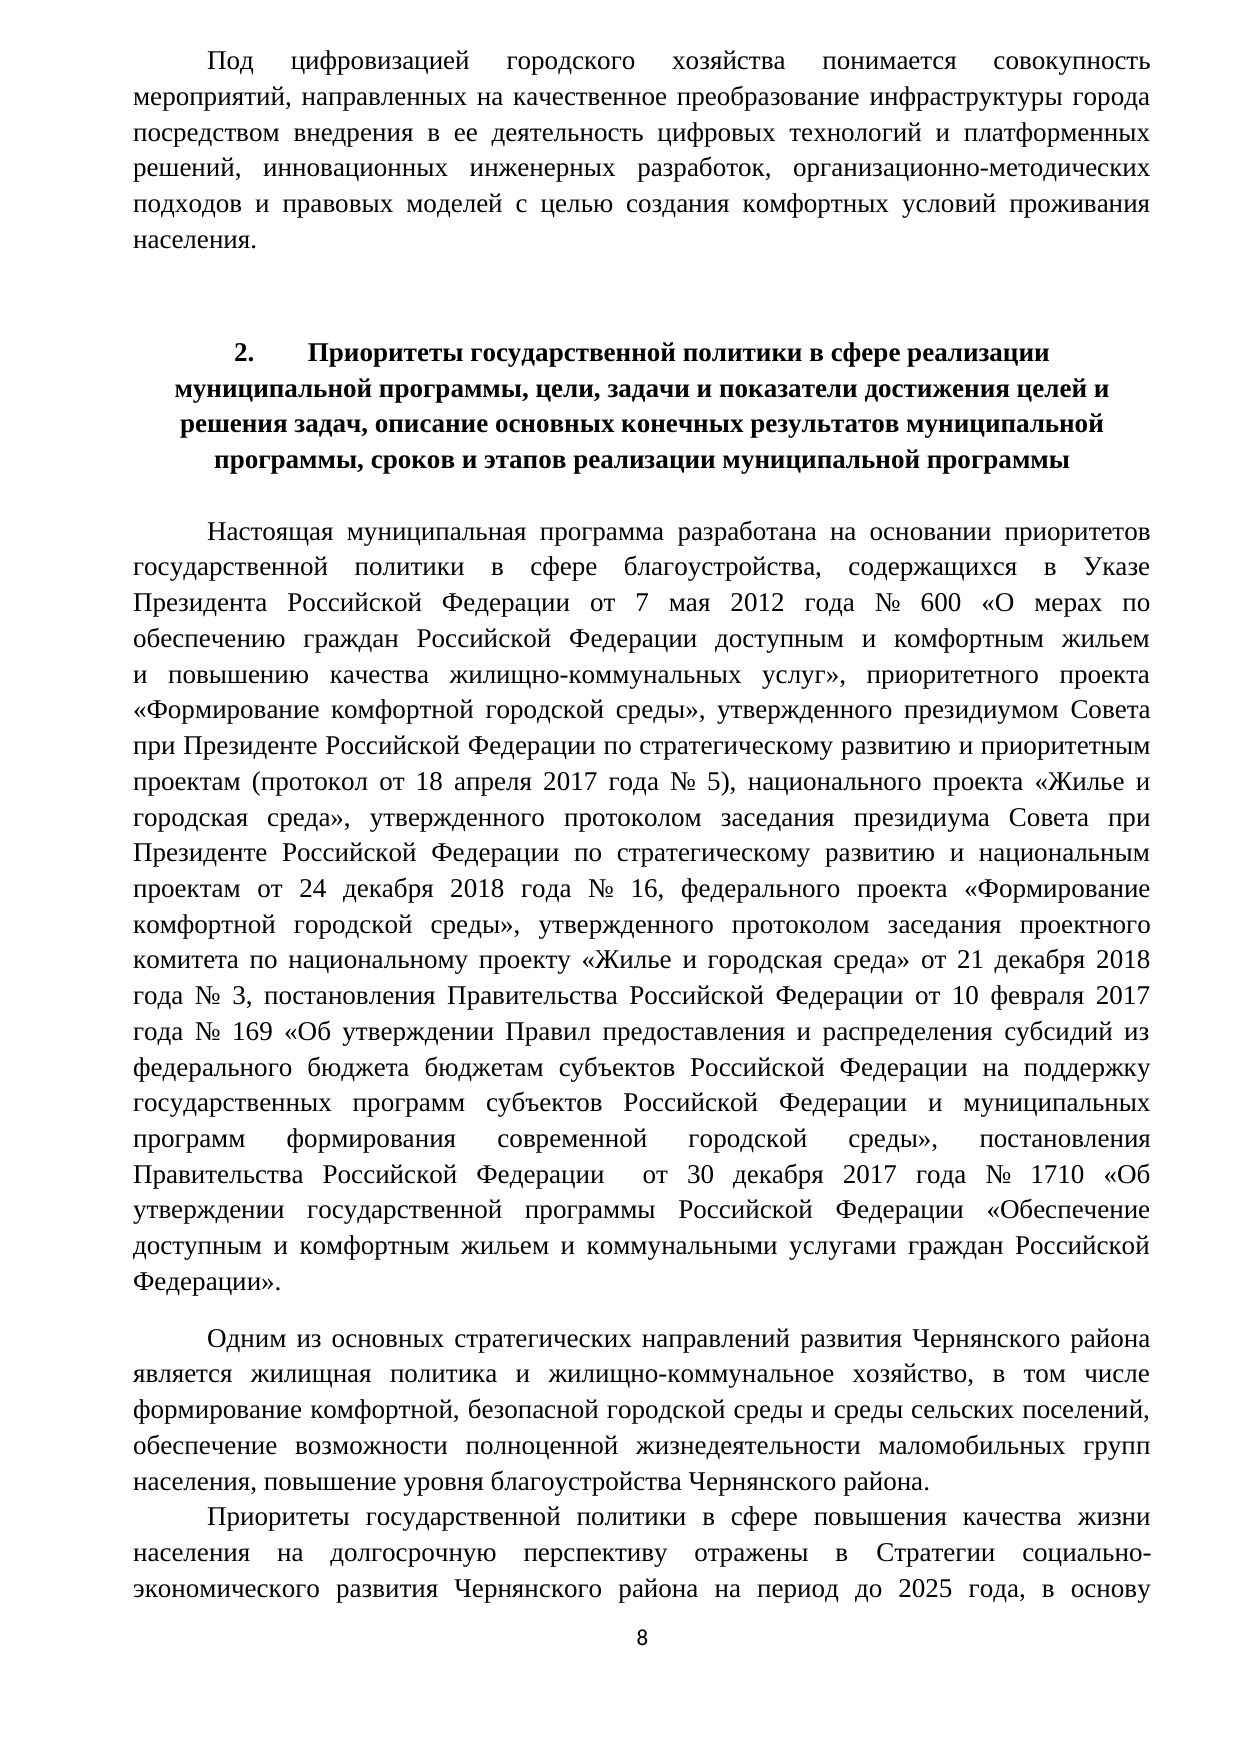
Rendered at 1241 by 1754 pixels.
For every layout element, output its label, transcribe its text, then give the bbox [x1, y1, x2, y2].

text Одним из основных стратегических направлений развития Чернянского района является жилищная политика и жилищно-коммунальное хозяйство, в том числе формирование комфортной, безопасной городской среды и среды сельских поселений, обеспечение возможности полноценной жизнедеятельности маломобильных групп населения, повышение уровня благоустройства Чернянского района. [133, 1322, 1152, 1496]
list Приоритеты государственной политики в сфере реализации [133, 336, 1152, 367]
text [133, 1500, 1152, 1603]
text Под цифровизацией городского хозяйства понимается совокупность мероприятий, направленных на качественное преобразование инфраструктуры города посредством внедрения в ее деятельность цифровых технологий и платформенных решений, инновационных инженерных разработок, организационно-методических подходов и правовых моделей с целью создания комфортных условий проживания населения. [133, 44, 1152, 254]
text Настоящая муниципальная программа разработана на основании приоритетов государственной политики в сфере благоустройства, содержащихся в Указе Президента Российской Федерации от 7 мая 2012 года № 600 «О мерах по обеспечению граждан Российской Федерации доступным и комфортным жильем и повышению качества жилищно-коммунальных услуг», приоритетного проекта «Формирование комфортной городской среды», утвержденного президиумом Совета при Президенте Российской Федерации по стратегическому развитию и приоритетным проектам (протокол от 18 апреля 2017 года № 5), национального проекта «Жилье и городская среда», утвержденного протоколом заседания президиума Совета при Президенте Российской Федерации по стратегическому развитию и национальным проектам от 24 декабря 2018 года № 16, федерального проекта «Формирование комфортной городской среды», утвержденного протоколом заседания проектного комитета по национальному проекту «Жилье и городская среда» от 21 декабря 2018 года № 3, постановления Правительства Российской Федерации от 10 февраля 2017 года № 169 «Об утверждении Правил предоставления и распределения субсидий из федерального бюджета бюджетам субъектов Российской Федерации на поддержку государственных программ субъектов Российской Федерации и муниципальных программ формирования современной городской среды», постановления Правительства Российской Федерации от 30 декабря 2017 года № 1710 «Об утверждении государственной программы Российской Федерации «Обеспечение доступным и комфортным жильем и коммунальными услугами граждан Российской Федерации». [133, 515, 1152, 1296]
list муниципальной программы, цели, задачи и показатели достижения целей и решения задач, описание основных конечных результатов муниципальной программы, сроков и этапов реализации муниципальной программы [133, 372, 1152, 474]
